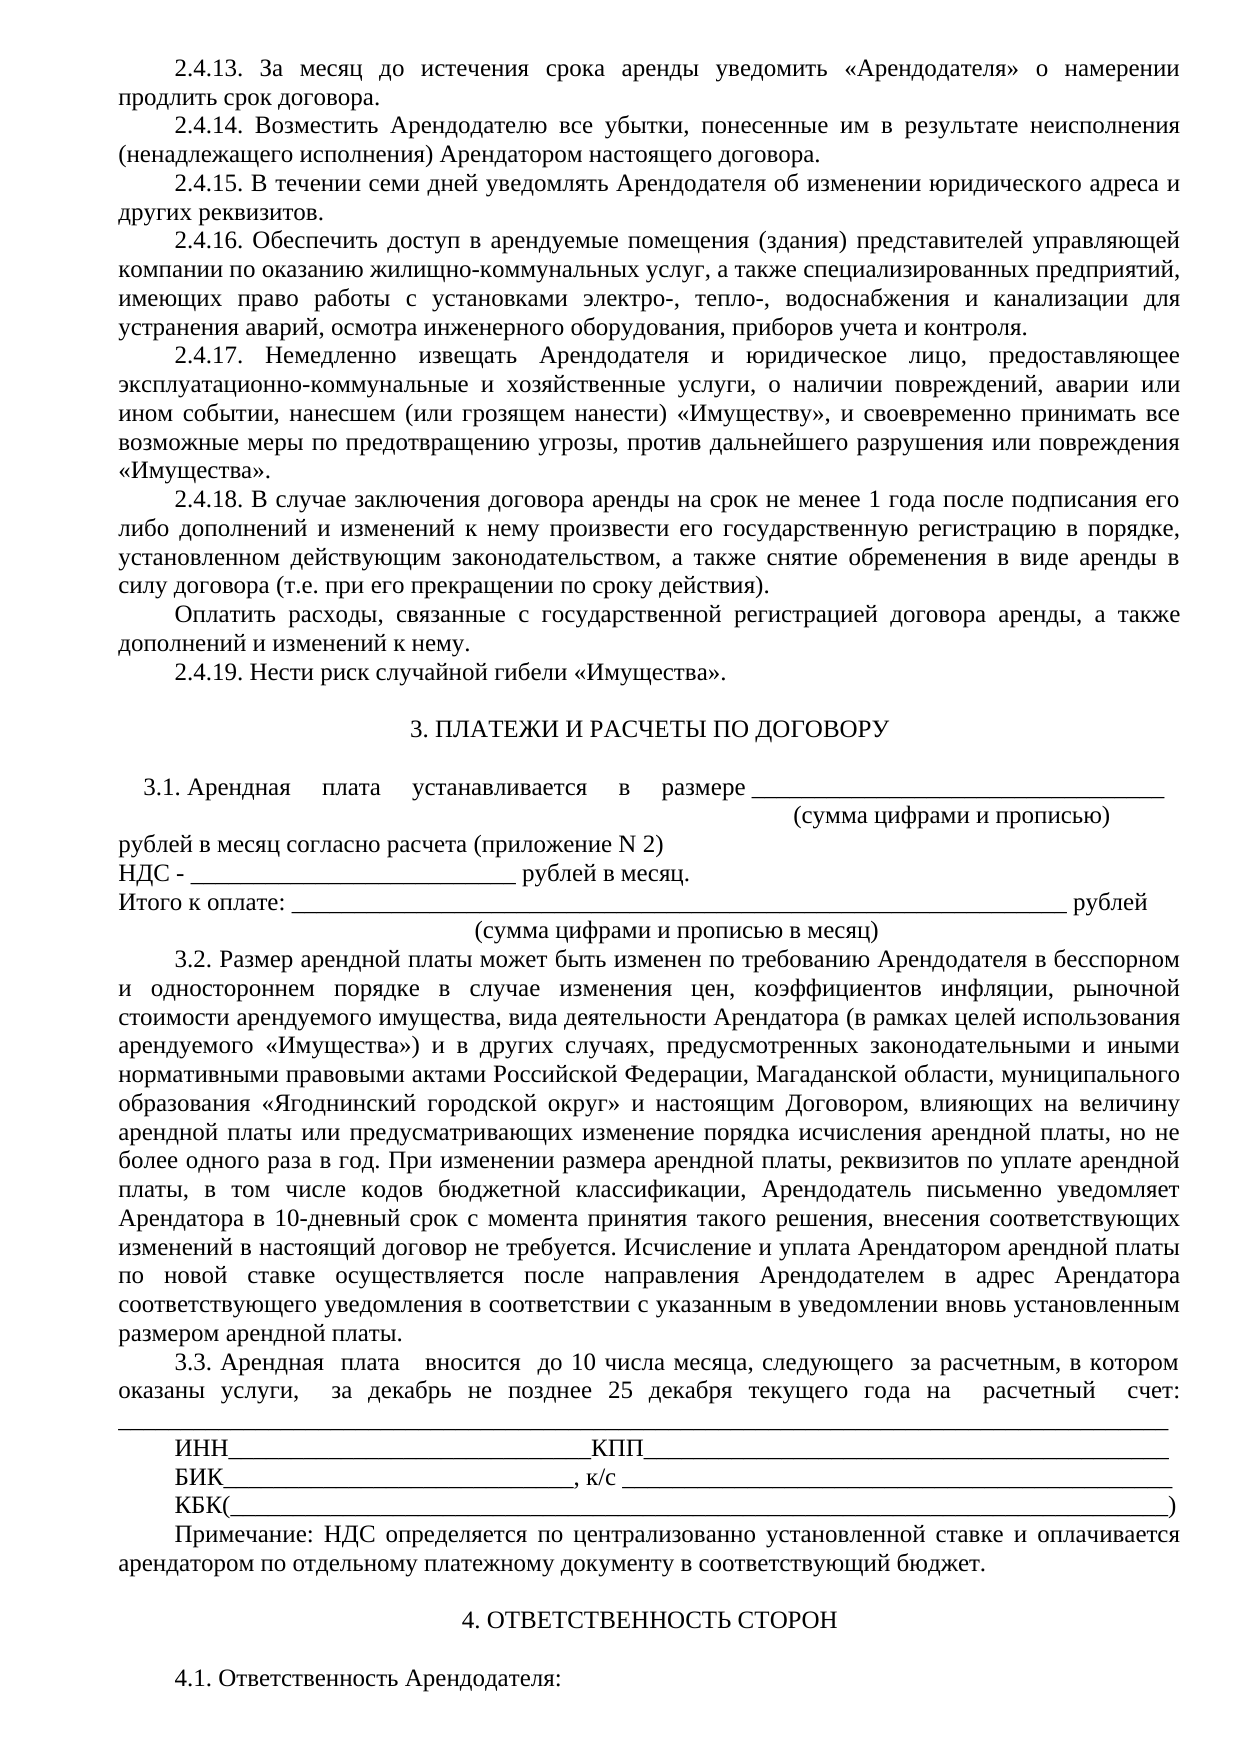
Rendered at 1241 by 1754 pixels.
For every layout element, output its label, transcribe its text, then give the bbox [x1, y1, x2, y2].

text 3.2. Размер арендной платы может быть изменен по требованию Арендодателя в бесспорном и одностороннем порядке в случае изменения цен, коэффициентов инфляции, рыночной стоимости арендуемого имущества, вида деятельности Арендатора (в рамках целей использования арендуемого «Имущества») и в других случаях, предусмотренных законодательными и иными нормативными правовыми актами Российской Федерации, Магаданской области, муниципального образования «Ягоднинский городской округ» и настоящим Договором, влияющих на величину арендной платы или предусматривающих изменение порядка исчисления арендной платы, но не более одного раза в год. При изменении размера арендной платы, реквизитов по уплате арендной платы, в том числе кодов бюджетной классификации, Арендодатель письменно уведомляет Арендатора в 10-дневный срок с момента принятия такого решения, внесения соответствующих изменений в настоящий договор не требуется. Исчисление и уплата Арендатором арендной платы по новой ставке осуществляется после направления Арендодателем в адрес Арендатора соответствующего уведомления в соответствии с указанным в уведомлении вновь установленным размером арендной платы. [118, 944, 1181, 1347]
text 2.4.17. Немедленно извещать Арендодателя и юридическое лицо, предоставляющее эксплуатационно-коммунальные и хозяйственные услуги, о наличии повреждений, аварии или ином событии, нанесшем (или грозящем нанести) «Имуществу», и своевременно принимать все возможные меры по предотвращению угрозы, против дальнейшего разрушения или повреждения «Имущества». [118, 341, 1181, 484]
text НДС - __________________________ рублей в месяц. [118, 858, 1181, 887]
text 2.4.13. За месяц до истечения срока аренды уведомить «Арендодателя» о намерении продлить срок договора. [118, 53, 1181, 111]
text БИК____________________________, к/с ____________________________________________ [118, 1462, 1181, 1491]
text 3.1. Арендная плата устанавливается в размере _________________________________ [118, 772, 1181, 801]
text КБК(___________________________________________________________________________) [118, 1491, 1181, 1519]
text рублей в месяц согласно расчета (приложение N 2) [118, 829, 1181, 858]
text Оплатить расходы, связанные с государственной регистрацией договора аренды, а также дополнений и изменений к нему. [118, 599, 1181, 657]
text (сумма цифрами и прописью в месяц) [118, 916, 1181, 944]
text (сумма цифрами и прописью) [118, 801, 1181, 829]
text 3.3. Арендная плата вносится до 10 числа месяца, следующего за расчетным, в котором оказаны услуги, за декабрь не позднее 25 декабря текущего года на расчетный счет: ____________________________________________________________________________________ [118, 1347, 1181, 1433]
text 2.4.19. Нести риск случайной гибели «Имущества». [118, 657, 1181, 686]
text 2.4.15. В течении семи дней уведомлять Арендодателя об изменении юридического адреса и других реквизитов. [118, 168, 1181, 226]
text 3. ПЛАТЕЖИ И РАСЧЕТЫ ПО ДОГОВОРУ [118, 714, 1181, 743]
text ИНН_____________________________КПП__________________________________________ [118, 1433, 1181, 1462]
text 2.4.18. В случае заключения договора аренды на срок не менее 1 года после подписания его либо дополнений и изменений к нему произвести его государственную регистрацию в порядке, установленном действующим законодательством, а также снятие обременения в виде аренды в силу договора (т.е. при его прекращении по сроку действия). [118, 484, 1181, 599]
text 4.1. Ответственность Арендодателя: [118, 1663, 1181, 1692]
text 4. ОТВЕТСТВЕННОСТЬ СТОРОН [118, 1606, 1181, 1634]
text 2.4.14. Возместить Арендодателю все убытки, понесенные им в результате неисполнения (ненадлежащего исполнения) Арендатором настоящего договора. [118, 111, 1181, 168]
text 2.4.16. Обеспечить доступ в арендуемые помещения (здания) представителей управляющей компании по оказанию жилищно-коммунальных услуг, а также специализированных предприятий, имеющих право работы с установками электро-, тепло-, водоснабжения и канализации для устранения аварий, осмотра инженерного оборудования, приборов учета и контроля. [118, 226, 1181, 341]
text Примечание: НДС определяется по централизованно установленной ставке и оплачивается арендатором по отдельному платежному документу в соответствующий бюджет. [118, 1519, 1181, 1577]
text Итого к оплате: ______________________________________________________________ рублей [118, 887, 1181, 916]
